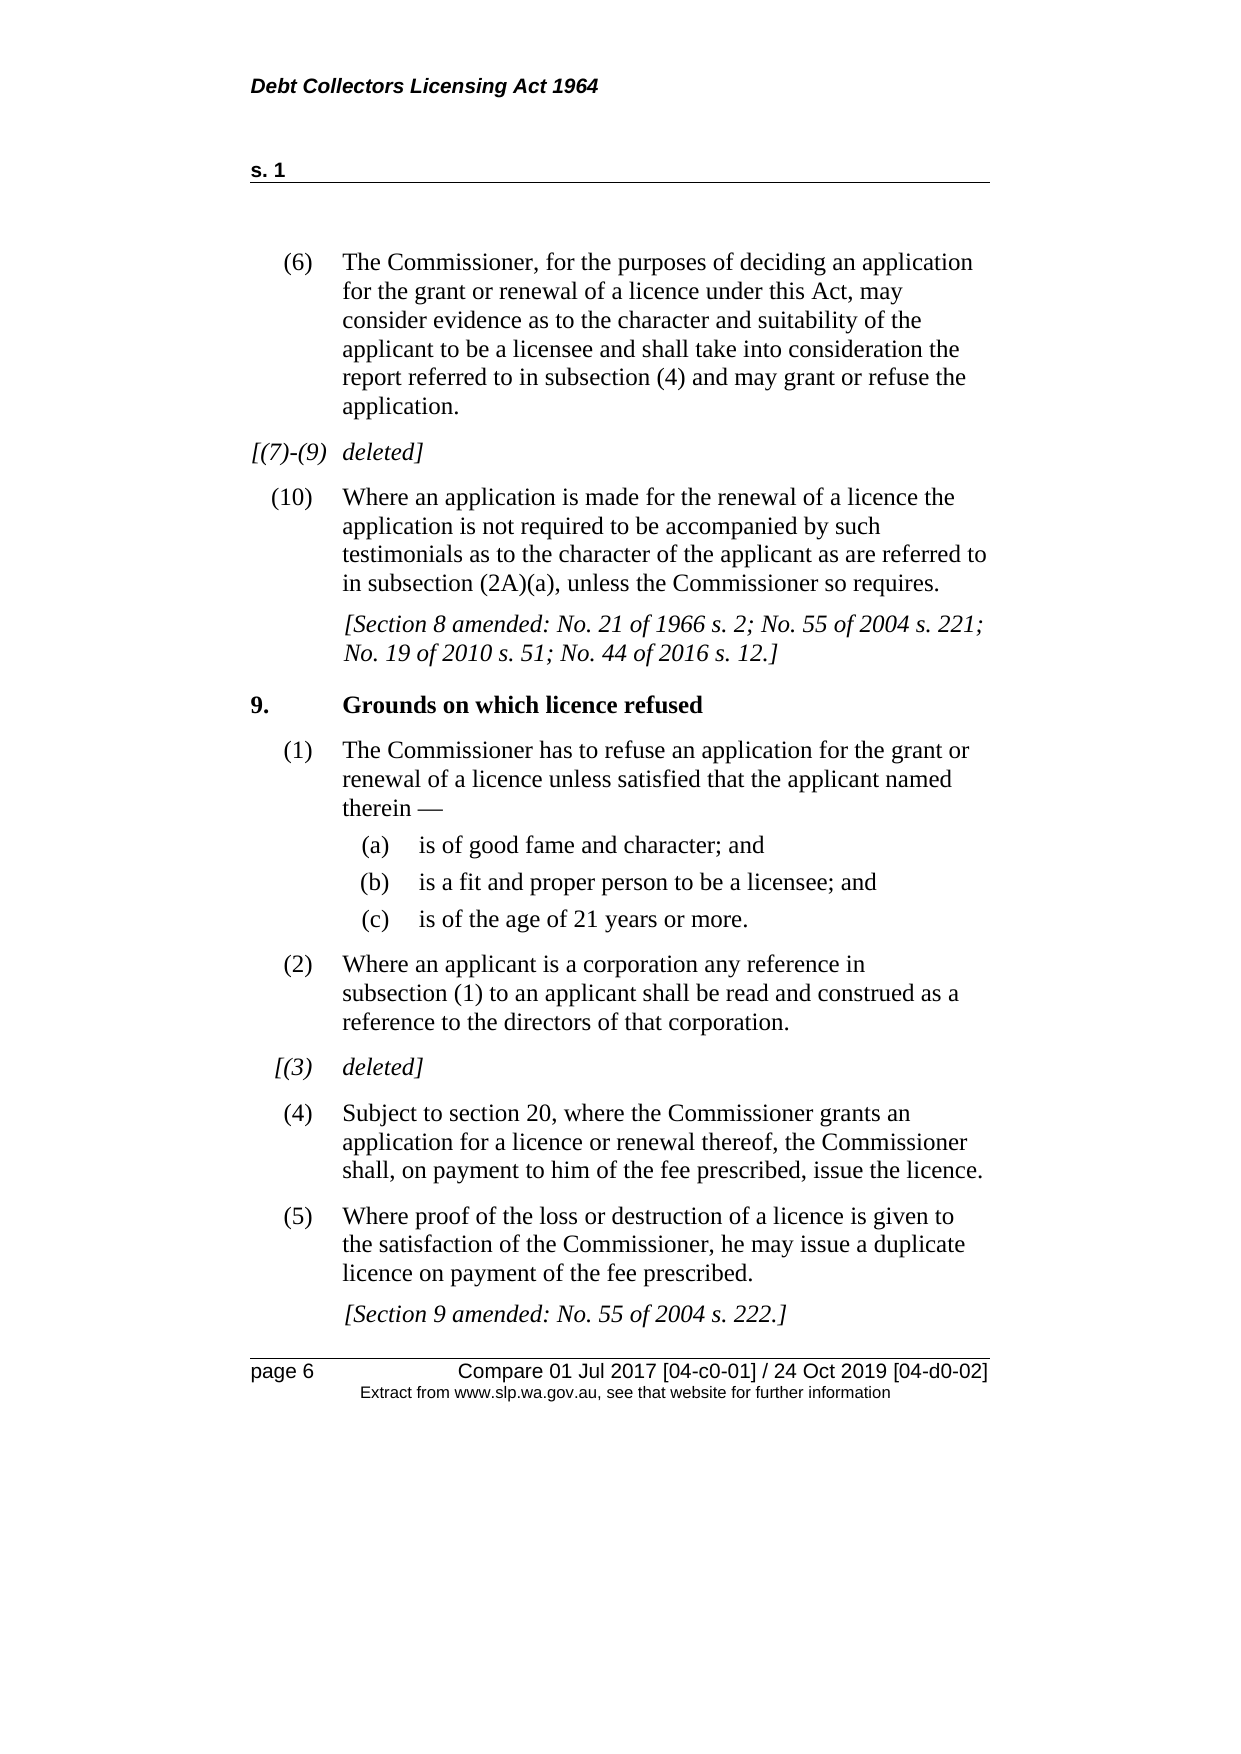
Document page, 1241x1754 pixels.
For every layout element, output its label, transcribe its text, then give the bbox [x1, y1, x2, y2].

text (10) Where an application is made for the renewal of a licence the application is not required to be accompanied by such testimonials as to the character of the applicant as are referred to in subsection (2A)(a), unless the Commissioner so requires. [250, 482, 990, 597]
text (1) The Commissioner has to refuse an application for the grant or renewal of a licence unless satisfied that the applicant named therein — [250, 735, 990, 822]
text (6) The Commissioner, for the purposes of deciding an application for the grant or renewal of a licence under this Act, may consider evidence as to the character and suitability of the applicant to be a licensee and shall take into consideration the report referred to in subsection (4) and may grant or refuse the application. [250, 247, 990, 420]
text (b) is a fit and proper person to be a licensee; and [250, 867, 990, 896]
text [Section 8 amended: No. 21 of 1966 s. 2; No. 55 of 2004 s. 221; No. 19 of 2010 s. 51; No. 44 of 2016 s. 12.] [250, 609, 990, 667]
text (a) is of good fame and character; and [250, 830, 990, 859]
text (c) is of the age of 21 years or more. [250, 904, 990, 933]
text (2) Where an applicant is a corporation any reference in subsection (1) to an applicant shall be read and construed as a reference to the directors of that corporation. [250, 949, 990, 1036]
text [Section 9 amended: No. 55 of 2004 s. 222.] [250, 1299, 990, 1328]
text [(3) deleted] [250, 1052, 990, 1081]
text (4) Subject to section 20, where the Commissioner grants an application for a licence or renewal thereof, the Commissioner shall, on payment to him of the fee prescribed, issue the licence. [250, 1098, 990, 1184]
text (5) Where proof of the loss or destruction of a licence is given to the satisfaction of the Commissioner, he may issue a duplicate licence on payment of the fee prescribed. [250, 1201, 990, 1287]
subtitle 9. Grounds on which licence refused [250, 690, 990, 719]
text [(7)-(9) deleted] [250, 437, 990, 465]
